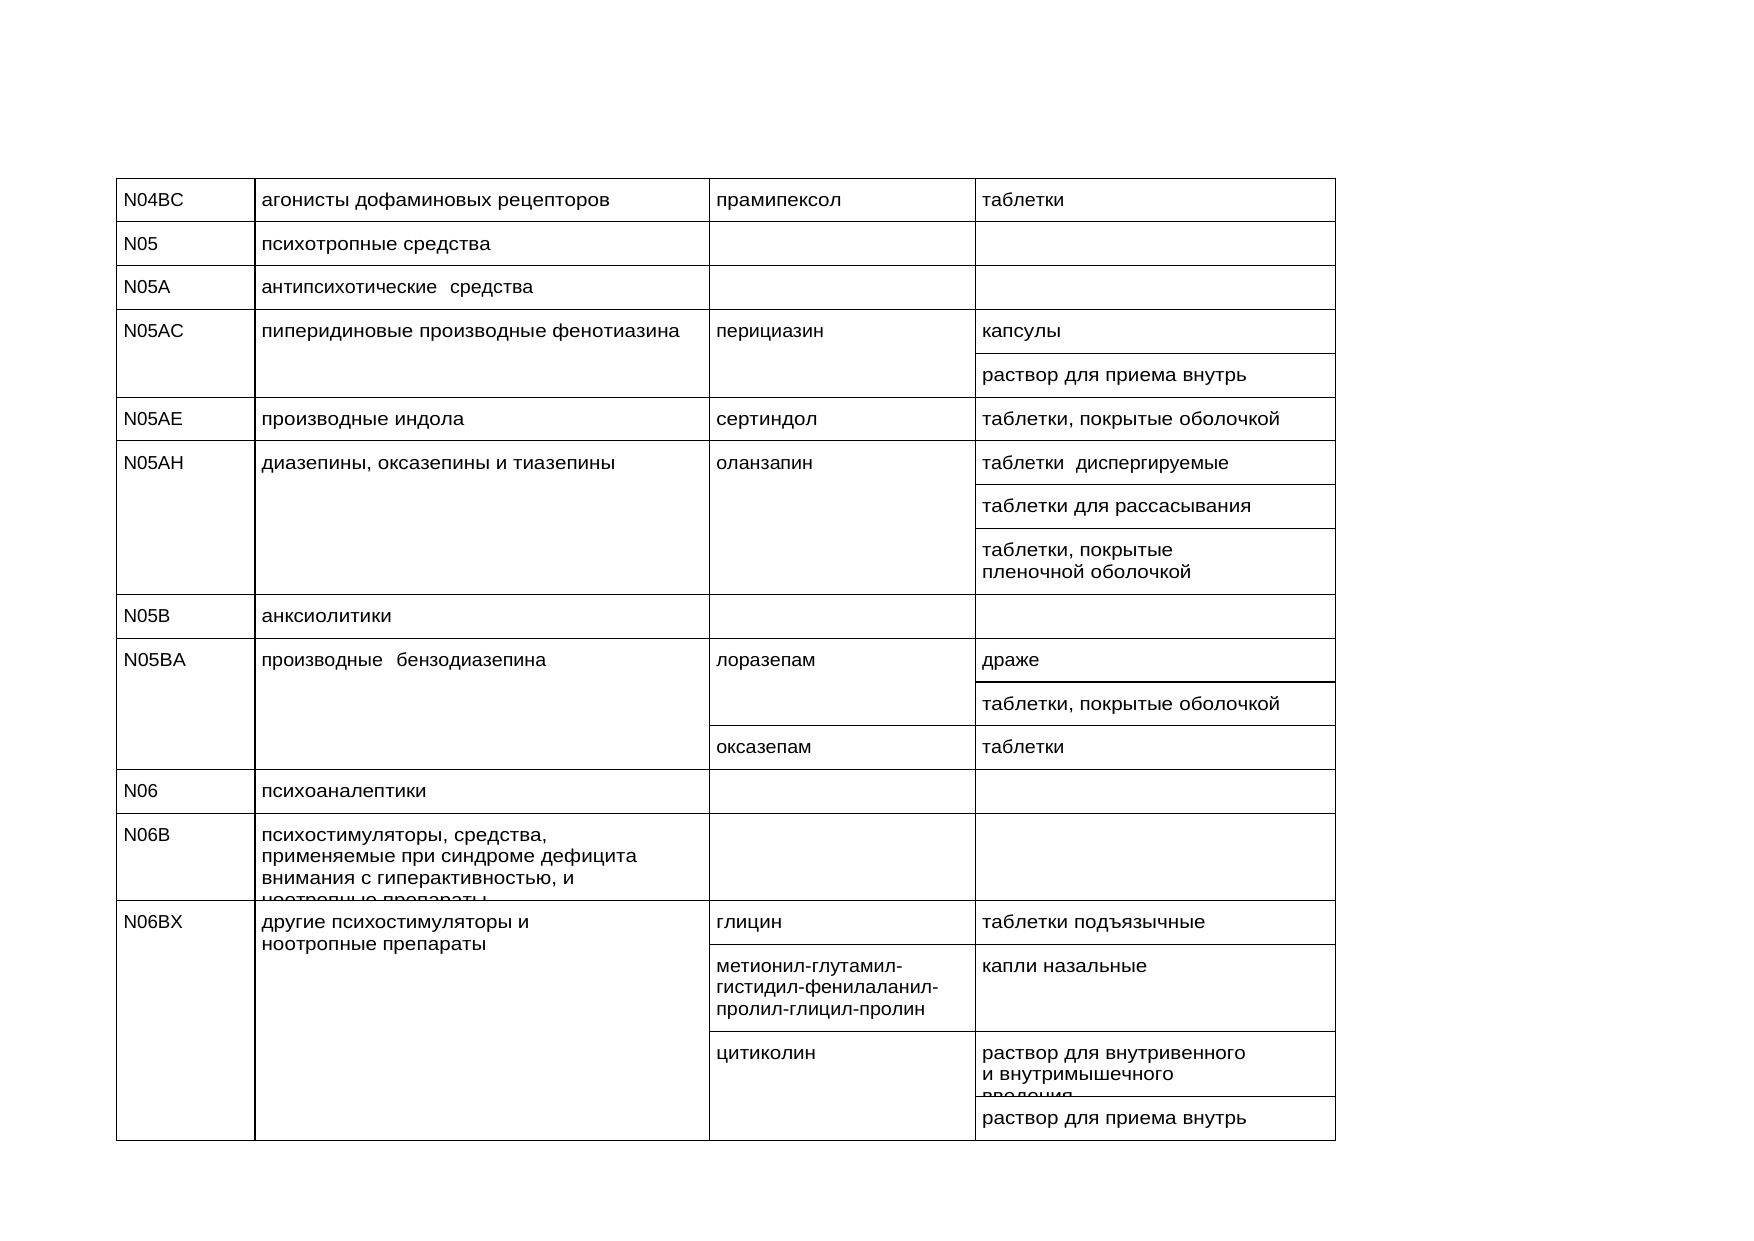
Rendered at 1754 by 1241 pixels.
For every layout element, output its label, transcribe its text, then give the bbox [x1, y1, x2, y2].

table_cell психостимуляторы, средства, применяемые при синдроме дефицита внимания с гиперактивностью, и ноотропные препараты [256, 814, 709, 900]
table_cell капли назальные [976, 945, 1335, 1031]
table_cell производные бензодиазепина [256, 639, 709, 769]
table_header агонисты дофаминовых рецепторов [256, 179, 709, 221]
table_cell N05 [117, 222, 254, 265]
table_cell таблетки для рассасывания [976, 485, 1335, 528]
table_cell N06 [117, 770, 254, 813]
table_cell [710, 595, 975, 637]
table_cell производные индола [256, 398, 709, 440]
table_cell [976, 814, 1335, 900]
table_cell сертиндол [710, 398, 975, 440]
table_cell N05AE [117, 398, 254, 440]
table_cell [710, 770, 975, 813]
table_cell [710, 266, 975, 309]
table_cell N05B [117, 595, 254, 637]
table_cell антипсихотические средства [256, 266, 709, 309]
table_cell [976, 770, 1335, 813]
table_cell таблетки диспергируемые [976, 441, 1335, 484]
table_cell пиперидиновые производные фенотиазина [256, 310, 709, 397]
table_cell психотропные средства [256, 222, 709, 265]
table_cell анксиолитики [256, 595, 709, 637]
table_header прамипексол [710, 179, 975, 221]
table_cell таблетки подъязычные [976, 901, 1335, 943]
table_cell таблетки [976, 726, 1335, 769]
table_cell N06BX [117, 901, 254, 1140]
table_cell лоразепам [710, 639, 975, 725]
table_cell глицин [710, 901, 975, 943]
table_cell N05AC [117, 310, 254, 397]
table_cell N05A [117, 266, 254, 309]
table_cell [976, 222, 1335, 265]
table_cell капсулы [976, 310, 1335, 353]
table_cell таблетки, покрытые пленочной оболочкой [976, 529, 1335, 594]
table_cell метионил-глутамил- гистидил-фенилаланил- пролил-глицил-пролин [710, 945, 975, 1031]
table_cell [976, 266, 1335, 309]
table_cell раствор для внутривенного и внутримышечного введения [976, 1032, 1335, 1096]
table_header N04BC [117, 179, 254, 221]
table_cell N05BA [117, 639, 254, 769]
table_cell [710, 814, 975, 900]
table_cell психоаналептики [256, 770, 709, 813]
table_cell цитиколин [710, 1032, 975, 1140]
table_cell [710, 222, 975, 265]
table_cell [976, 595, 1335, 637]
table_header таблетки [976, 179, 1335, 221]
table_cell раствор для приема внутрь [976, 1097, 1335, 1140]
table_cell драже [976, 639, 1335, 681]
table_cell таблетки, покрытые оболочкой [976, 398, 1335, 440]
table_cell раствор для приема внутрь [976, 354, 1335, 397]
table_cell N05AH [117, 441, 254, 594]
table_cell перициазин [710, 310, 975, 397]
table_cell N06B [117, 814, 254, 900]
table_cell оксазепам [710, 726, 975, 769]
table_cell оланзапин [710, 441, 975, 594]
table_cell другие психостимуляторы и ноотропные препараты [256, 901, 709, 1140]
table_cell диазепины, оксазепины и тиазепины [256, 441, 709, 594]
table_cell таблетки, покрытые оболочкой [976, 683, 1335, 725]
